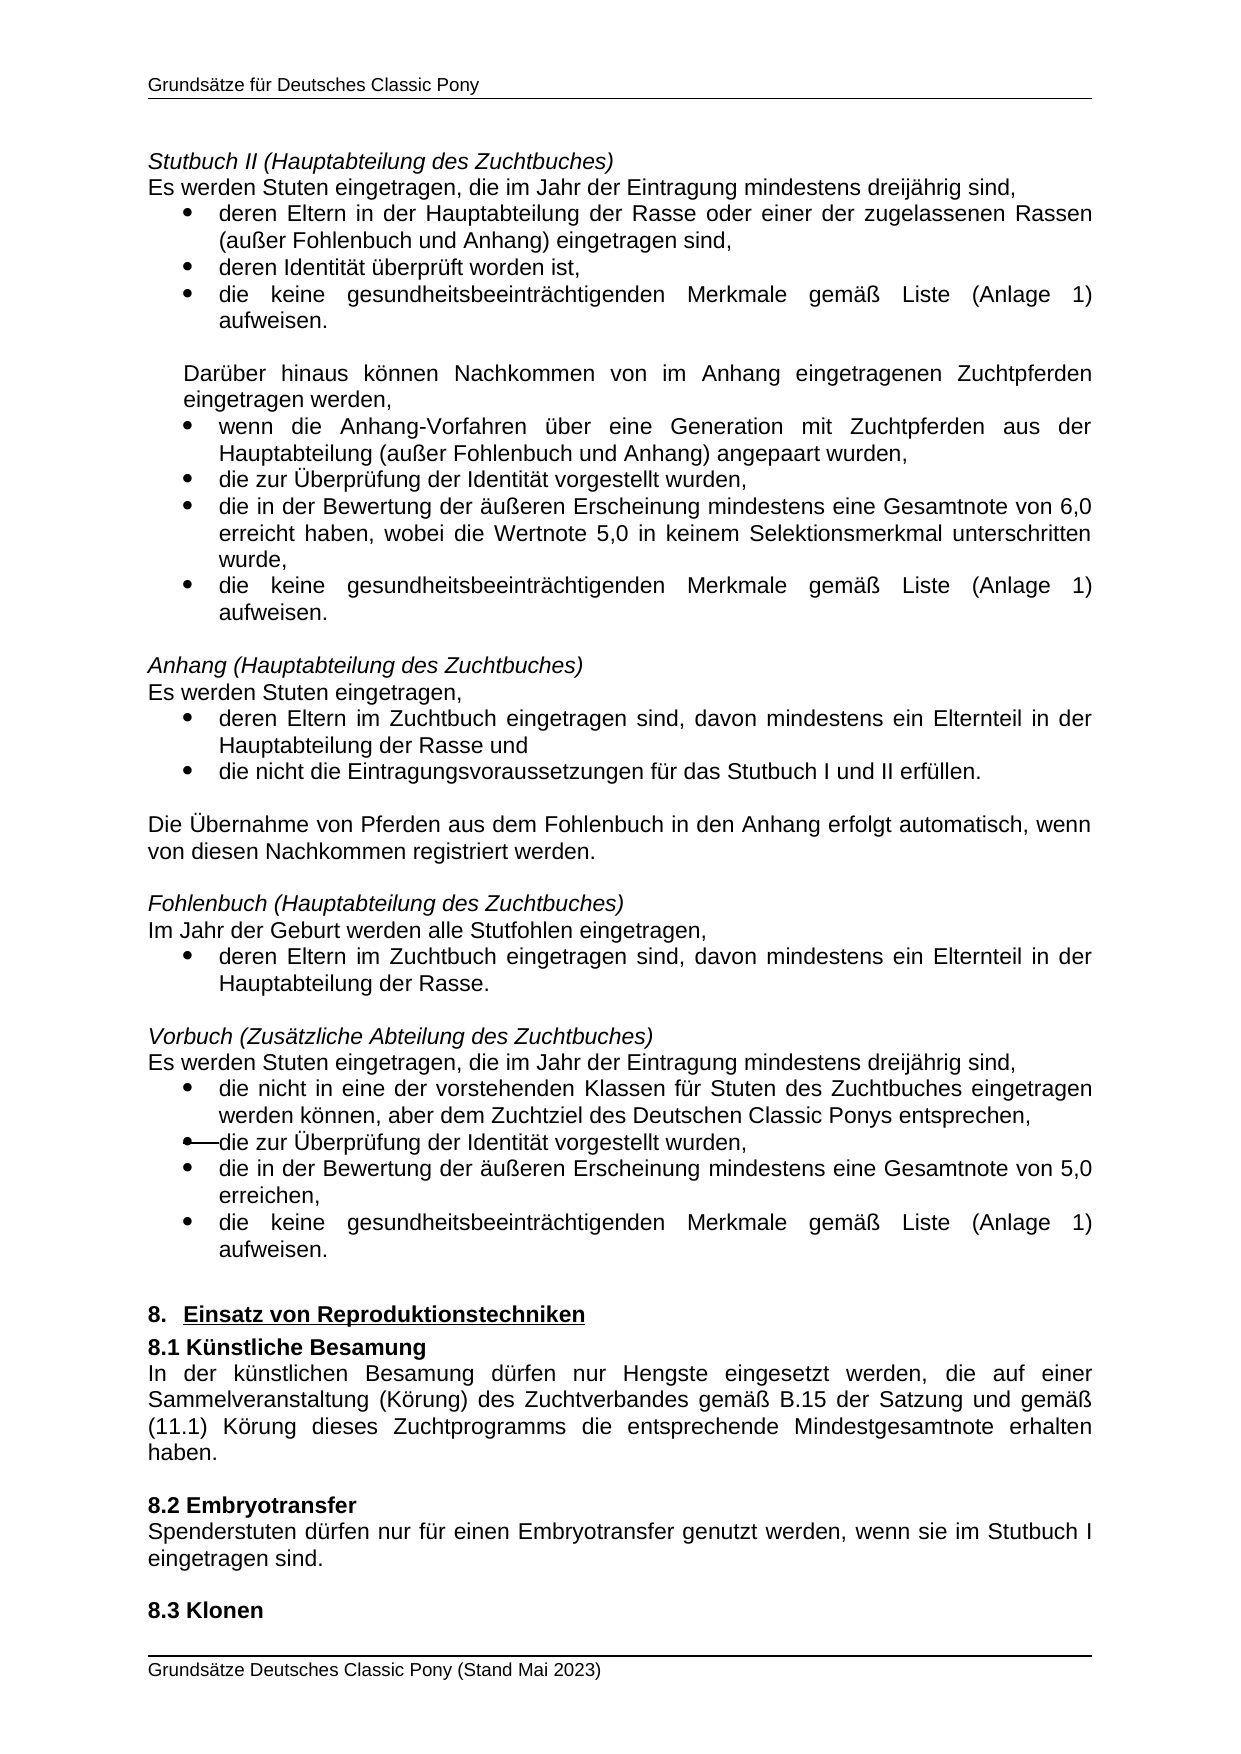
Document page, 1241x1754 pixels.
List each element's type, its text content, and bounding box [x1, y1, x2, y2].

text Es werden Stuten eingetragen, die im Jahr der Eintragung mindestens dreijährig sind, [148, 1049, 1092, 1075]
text Es werden Stuten eingetragen, [148, 678, 1092, 705]
list deren Eltern in der Hauptabteilung der Rasse oder einer der zugelassenen Rassen (außer Fohlenbuch und Anhang) eingetragen sind, [183, 200, 1092, 254]
text Im Jahr der Geburt werden alle Stutfohlen eingetragen, [148, 917, 1092, 943]
list die keine gesundheitsbeeinträchtigenden Merkmale gemäß Liste (Anlage 1) aufweisen. [183, 1209, 1092, 1262]
text Darüber hinaus können Nachkommen von im Anhang eingetragenen Zuchtpferden eingetragen werden, [183, 360, 1092, 413]
list deren Identität überprüft worden ist, [183, 254, 1092, 281]
list wenn die Anhang-Vorfahren über eine Generation mit Zuchtpferden aus der Hauptabteilung (außer Fohlenbuch und Anhang) angepaart wurden, [183, 413, 1092, 466]
list die nicht in eine der vorstehenden Klassen für Stuten des Zuchtbuches eingetragen werden können, aber dem Zuchtziel des Deutschen Classic Ponys entsprechen, [183, 1075, 1092, 1128]
text In der künstlichen Besamung dürfen nur Hengste eingesetzt werden, die auf einer Sammelveranstaltung (Körung) des Zuchtverbandes gemäß B.15 der Satzung und gemäß (11.1) Körung dieses Zuchtprogramms die entsprechende Mindestgesamtnote erhalten haben. [148, 1360, 1092, 1465]
text 8.2 Embryotransfer [148, 1492, 1092, 1518]
text Es werden Stuten eingetragen, die im Jahr der Eintragung mindestens dreijährig sind, [148, 174, 1092, 200]
list die in der Bewertung der äußeren Erscheinung mindestens eine Gesamtnote von 5,0 erreichen, [183, 1155, 1092, 1209]
list die zur Überprüfung der Identität vorgestellt wurden, [183, 466, 1092, 493]
text 8.3 Klonen [148, 1597, 1092, 1623]
text 8.1 Künstliche Besamung [148, 1334, 1092, 1360]
list Einsatz von Reproduktionstechniken [148, 1301, 1092, 1327]
text Stutbuch II (Hauptabteilung des Zuchtbuches) [148, 148, 1092, 174]
text Vorbuch (Zusätzliche Abteilung des Zuchtbuches) [148, 1023, 1092, 1049]
list die keine gesundheitsbeeinträchtigenden Merkmale gemäß Liste (Anlage 1) aufweisen. [183, 281, 1092, 334]
list die keine gesundheitsbeeinträchtigenden Merkmale gemäß Liste (Anlage 1) aufweisen. [183, 572, 1092, 626]
list die nicht die Eintragungsvoraussetzungen für das Stutbuch I und II erfüllen. [183, 758, 1092, 785]
text Die Übernahme von Pferden aus dem Fohlenbuch in den Anhang erfolgt automatisch, wenn von diesen Nachkommen registriert werden. [148, 811, 1092, 864]
text Spenderstuten dürfen nur für einen Embryotransfer genutzt werden, wenn sie im Stutbuch I eingetragen sind. [148, 1518, 1092, 1571]
list die zur Überprüfung der Identität vorgestellt wurden, [183, 1128, 1092, 1155]
list deren Eltern im Zuchtbuch eingetragen sind, davon mindestens ein Elternteil in der Hauptabteilung der Rasse und [183, 705, 1092, 758]
list die in der Bewertung der äußeren Erscheinung mindestens eine Gesamtnote von 6,0 erreicht haben, wobei die Wertnote 5,0 in keinem Selektionsmerkmal unterschritten wurde, [183, 493, 1092, 572]
text Anhang (Hauptabteilung des Zuchtbuches) [148, 652, 1092, 678]
text Fohlenbuch (Hauptabteilung des Zuchtbuches) [148, 890, 1092, 917]
list deren Eltern im Zuchtbuch eingetragen sind, davon mindestens ein Elternteil in der Hauptabteilung der Rasse. [183, 943, 1092, 996]
